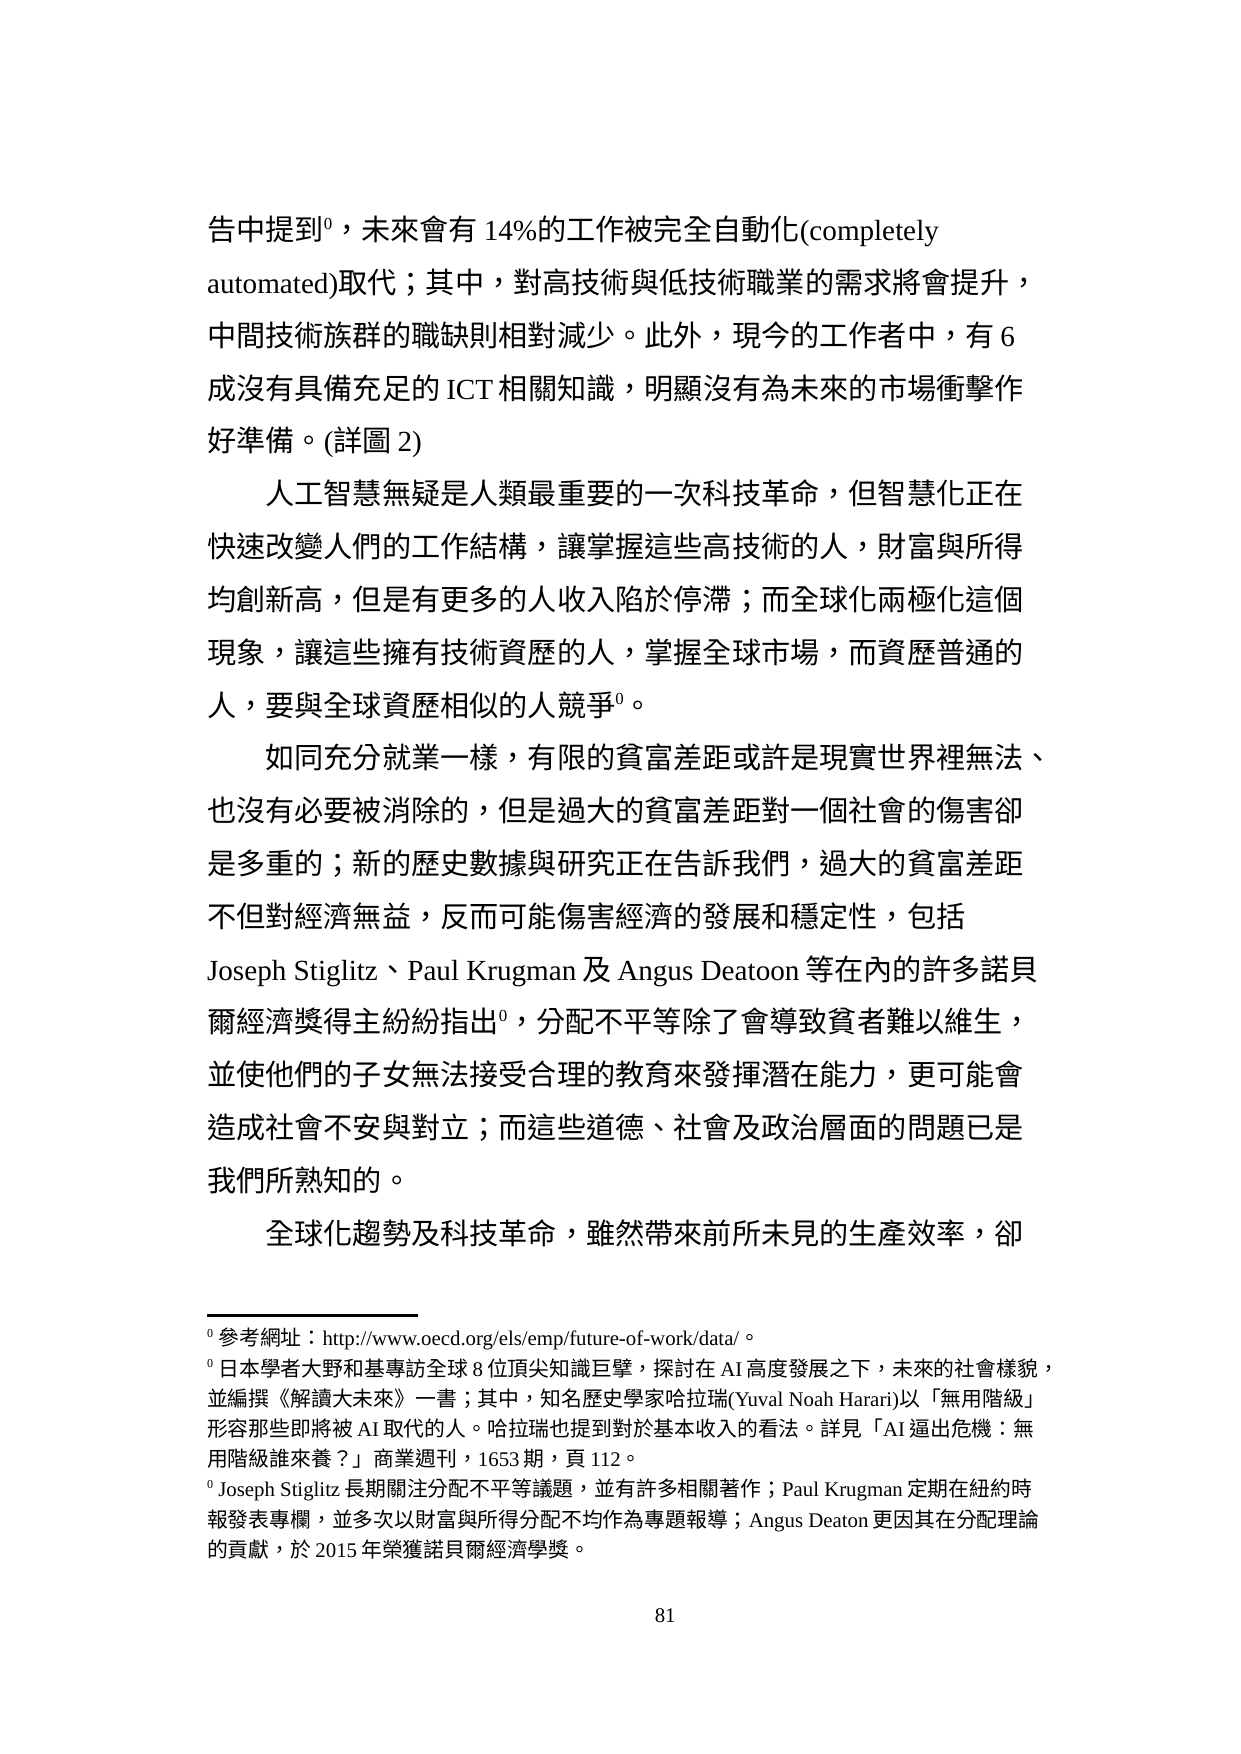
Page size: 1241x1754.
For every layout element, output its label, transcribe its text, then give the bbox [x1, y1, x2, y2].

text 如同充分就業一樣，有限的貧富差距或許是現實世界裡無法、也沒有必要被消除的，但是過大的貧富差距對一個社會的傷害卻是多重的；新的歷史數據與研究正在告訴我們，過大的貧富差距不但對經濟無益，反而可能傷害經濟的發展和穩定性，包括Joseph Stiglitz、Paul Krugman及Angus Deatoon等在內的許多諾貝爾經濟獎得主紛紛指出，分配不平等除了會導致貧者難以維生，並使他們的子女無法接受合理的教育來發揮潛在能力，更可能會造成社會不安與對立；而這些道德、社會及政治層面的問題已是我們所熟知的。 [207, 735, 1048, 1200]
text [207, 207, 1048, 460]
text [207, 1210, 1048, 1252]
text 人工智慧無疑是人類最重要的一次科技革命，但智慧化正在快速改變人們的工作結構，讓掌握這些高技術的人，財富與所得均創新高，但是有更多的人收入陷於停滯；而全球化兩極化這個現象，讓這些擁有技術資歷的人，掌握全球市場，而資歷普通的人，要與全球資歷相似的人競爭。 [207, 471, 1048, 724]
